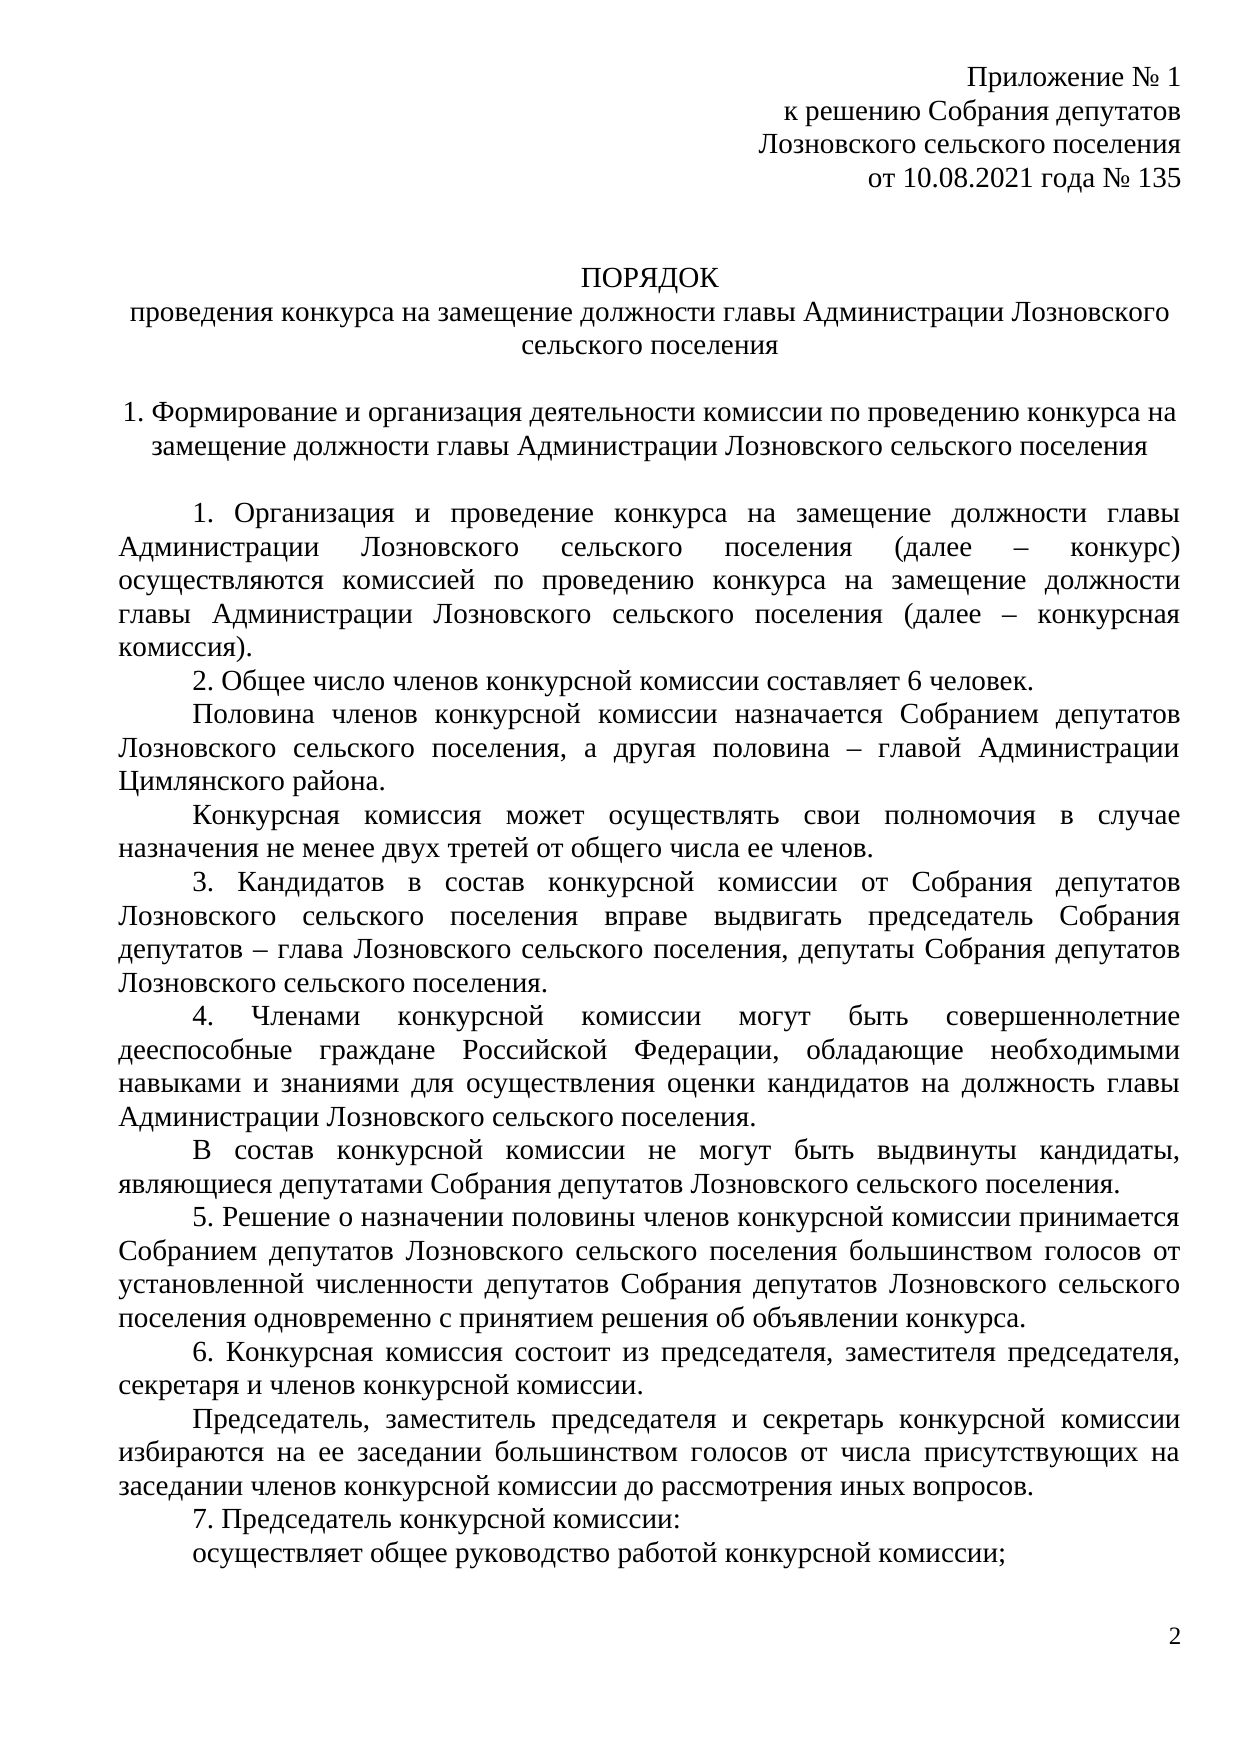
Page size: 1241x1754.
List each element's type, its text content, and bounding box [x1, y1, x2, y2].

text 2. Общее число членов конкурсной комиссии составляет 6 человек. [118, 663, 1181, 696]
text 7. Председатель конкурсной комиссии: [118, 1501, 1181, 1535]
text проведения конкурса на замещение должности главы Администрации Лозновского сельского поселения [118, 294, 1181, 361]
text 4. Членами конкурсной комиссии могут быть совершеннолетние дееспособные граждане Российской Федерации, обладающие необходимыми навыками и знаниями для осуществления оценки кандидатов на должность главы Администрации Лозновского сельского поселения. [118, 998, 1181, 1132]
text 1. Формирование и организация деятельности комиссии по проведению конкурса на замещение должности главы Администрации Лозновского сельского поселения [118, 394, 1181, 462]
text Председатель, заместитель председателя и секретарь конкурсной комиссии избираются на ее заседании большинством голосов от числа присутствующих на заседании членов конкурсной комиссии до рассмотрения иных вопросов. [118, 1401, 1181, 1501]
text 6. Конкурсная комиссия состоит из председателя, заместителя председателя, секретаря и членов конкурсной комиссии. [118, 1334, 1181, 1401]
text Приложение № 1 [118, 59, 1181, 93]
text 3. Кандидатов в состав конкурсной комиссии от Собрания депутатов Лозновского сельского поселения вправе выдвигать председатель Собрания депутатов – глава Лозновского сельского поселения, депутаты Собрания депутатов Лозновского сельского поселения. [118, 864, 1181, 998]
text ПОРЯДОК [118, 260, 1181, 294]
text Половина членов конкурсной комиссии назначается Собранием депутатов Лозновского сельского поселения, а другая половина – главой Администрации Цимлянского района. [118, 696, 1181, 797]
text 5. Решение о назначении половины членов конкурсной комиссии принимается Собранием депутатов Лозновского сельского поселения большинством голосов от установленной численности депутатов Собрания депутатов Лозновского сельского поселения одновременно с принятием решения об объявлении конкурса. [118, 1199, 1181, 1334]
text 1. Организация и проведение конкурса на замещение должности главы Администрации Лозновского сельского поселения (далее – конкурс) осуществляются комиссией по проведению конкурса на замещение должности главы Администрации Лозновского сельского поселения (далее – конкурсная комиссия). [118, 495, 1181, 663]
text к решению Собрания депутатов Лозновского сельского поселения [650, 93, 1181, 160]
text от 10.08.2021 года № 135 [650, 160, 1181, 193]
text осуществляет общее руководство работой конкурсной комиссии; [118, 1535, 1181, 1568]
text Конкурсная комиссия может осуществлять свои полномочия в случае назначения не менее двух третей от общего числа ее членов. [118, 797, 1181, 864]
text В состав конкурсной комиссии не могут быть выдвинуты кандидаты, являющиеся депутатами Собрания депутатов Лозновского сельского поселения. [118, 1132, 1181, 1199]
